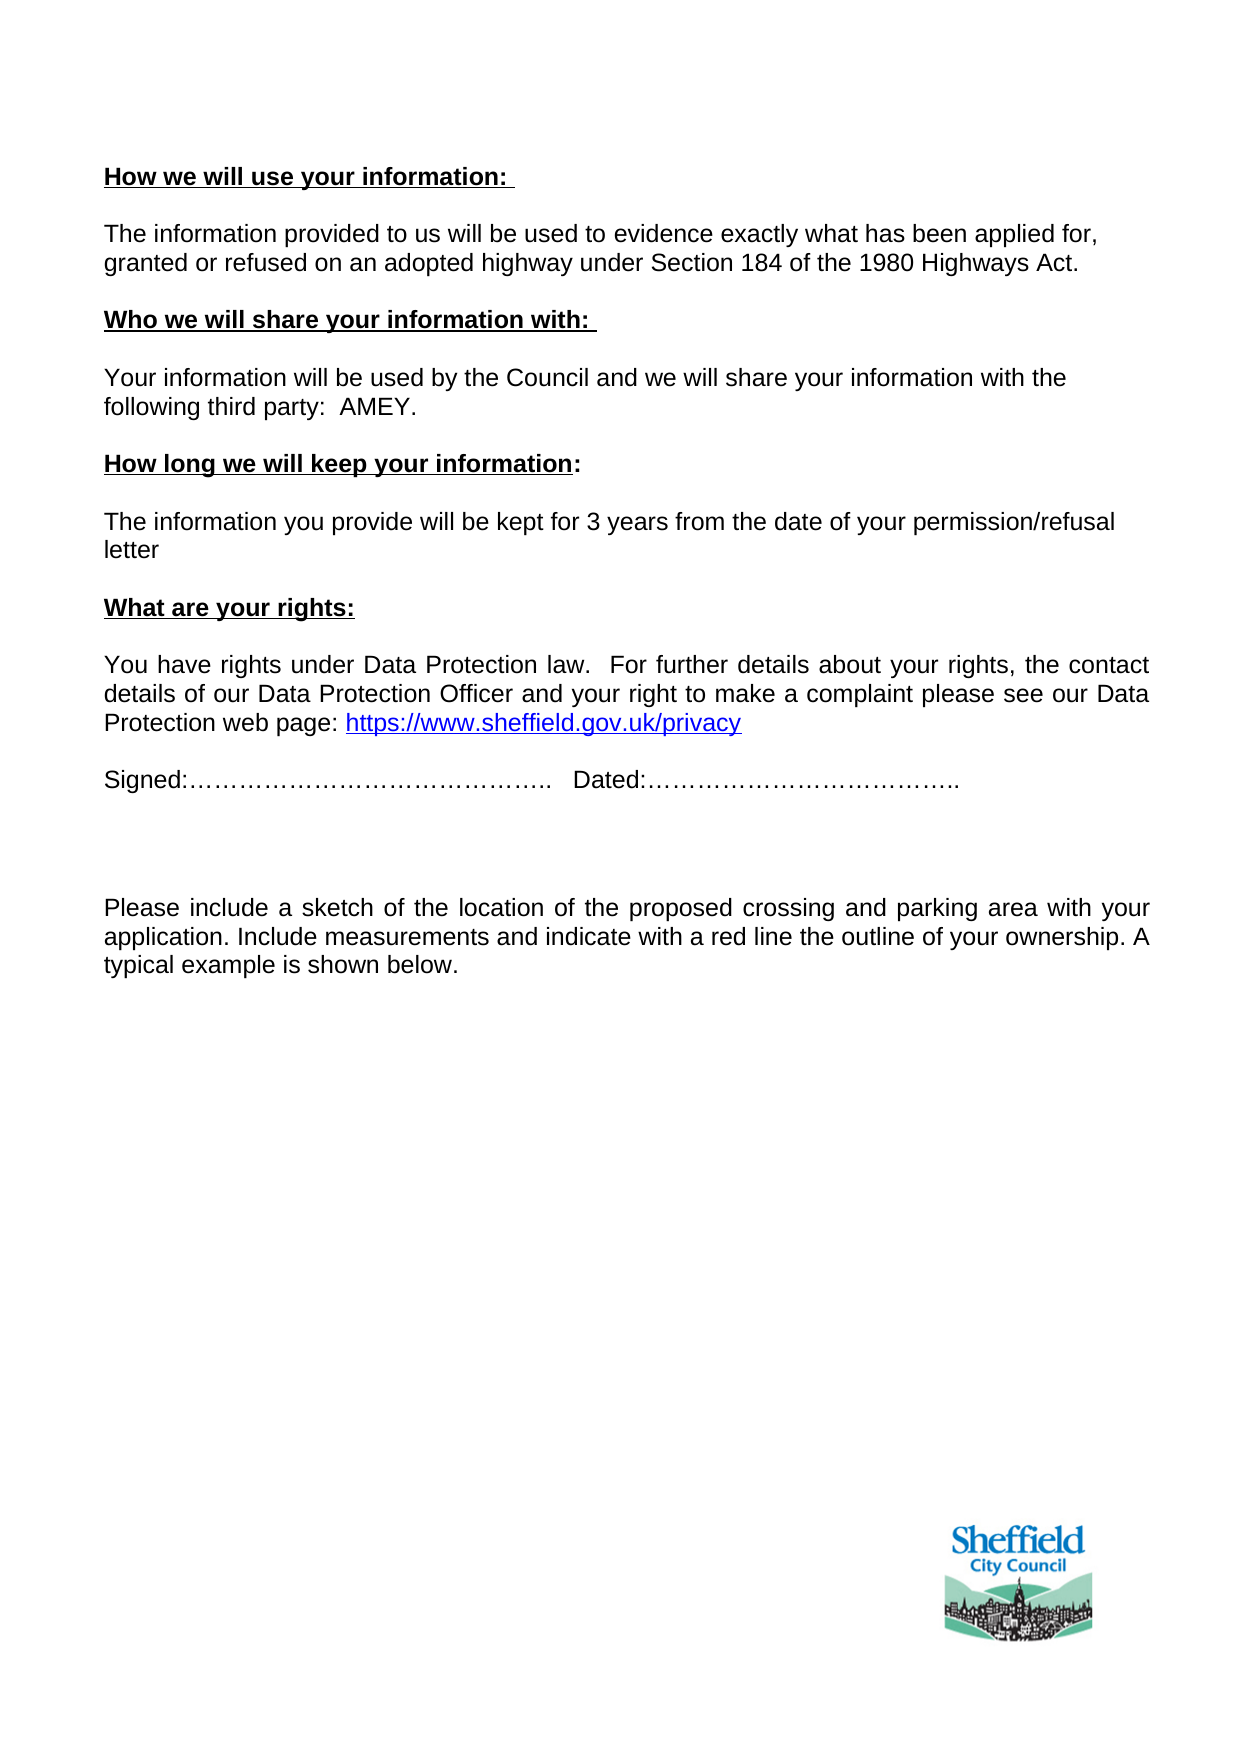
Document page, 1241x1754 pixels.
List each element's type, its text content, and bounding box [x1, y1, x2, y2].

text You have rights under Data Protection law. For further details about your rights, the contact details of our Data Protection Officer and your right to make a complaint please see our Data Protection web page: https://www.sheffield.gov.uk/privacy [103, 650, 1152, 737]
text What are your rights: [103, 593, 1152, 622]
text The information you provide will be kept for 3 years from the date of your permission/refusal letter [103, 507, 1152, 564]
text How long we will keep your information: [103, 449, 1152, 478]
text Please include a sketch of the location of the proposed crossing and parking area with your application. Include measurements and indicate with a red line the outline of your ownership. A typical example is shown below. [103, 893, 1152, 979]
text Signed:…………………………………….. Dated:……………………………….. [103, 765, 1152, 794]
text How we will use your information: [103, 162, 1152, 190]
text The information provided to us will be used to evidence exactly what has been applied for, granted or refused on an adopted highway under Section 184 of the 1980 Highways Act. [103, 219, 1152, 277]
text Who we will share your information with: [103, 305, 1152, 334]
picture [30, 1518, 1181, 1754]
text Your information will be used by the Council and we will share your information with the following third party: AMEY. [103, 363, 1152, 420]
